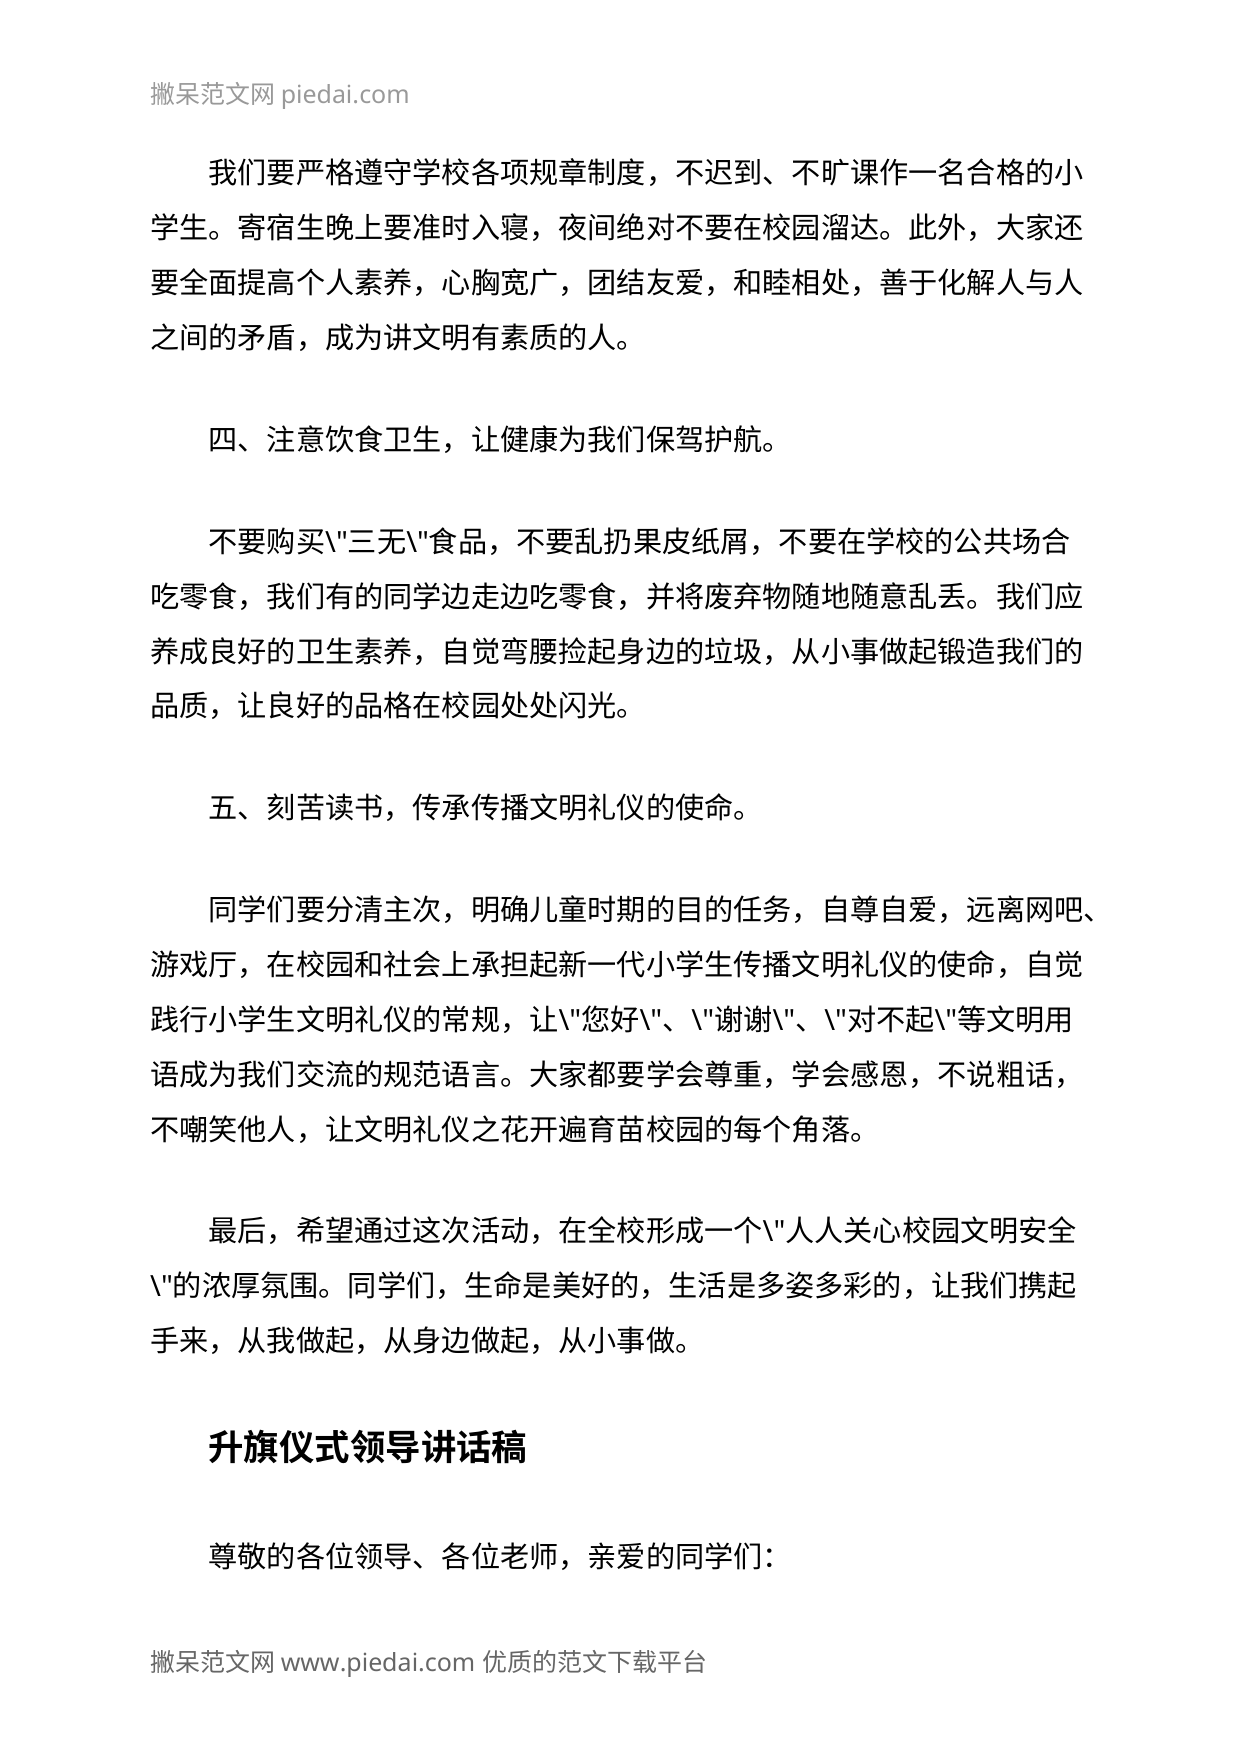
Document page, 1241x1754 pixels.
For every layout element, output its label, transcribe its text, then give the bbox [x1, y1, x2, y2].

text 升旗仪式领导讲话稿 [150, 1420, 1090, 1471]
text 尊敬的各位领导、各位老师，亲爱的同学们： [150, 1533, 1090, 1576]
text 五、刻苦读书，传承传播文明礼仪的使命。 [150, 785, 1090, 827]
text 我们要严格遵守学校各项规章制度，不迟到、不旷课作一名合格的小学生。寄宿生晚上要准时入寝，夜间绝对不要在校园溜达。此外，大家还要全面提高个人素养，心胸宽广，团结友爱，和睦相处，善于化解人与人之间的矛盾，成为讲文明有素质的人。 [150, 150, 1090, 357]
text 最后，希望通过这次活动，在全校形成一个\"人人关心校园文明安全\"的浓厚氛围。同学们，生命是美好的，生活是多姿多彩的，让我们携起手来，从我做起，从身边做起，从小事做。 [150, 1208, 1090, 1360]
text 不要购买\"三无\"食品，不要乱扔果皮纸屑，不要在学校的公共场合吃零食，我们有的同学边走边吃零食，并将废弃物随地随意乱丢。我们应养成良好的卫生素养，自觉弯腰捡起身边的垃圾，从小事做起锻造我们的品质，让良好的品格在校园处处闪光。 [150, 518, 1090, 725]
text 四、注意饮食卫生，让健康为我们保驾护航。 [150, 416, 1090, 459]
text 同学们要分清主次，明确儿童时期的目的任务，自尊自爱，远离网吧、游戏厅，在校园和社会上承担起新一代小学生传播文明礼仪的使命，自觉践行小学生文明礼仪的常规，让\"您好\"、\"谢谢\"、\"对不起\"等文明用语成为我们交流的规范语言。大家都要学会尊重，学会感恩，不说粗话，不嘲笑他人，让文明礼仪之花开遍育苗校园的每个角落。 [150, 887, 1090, 1148]
